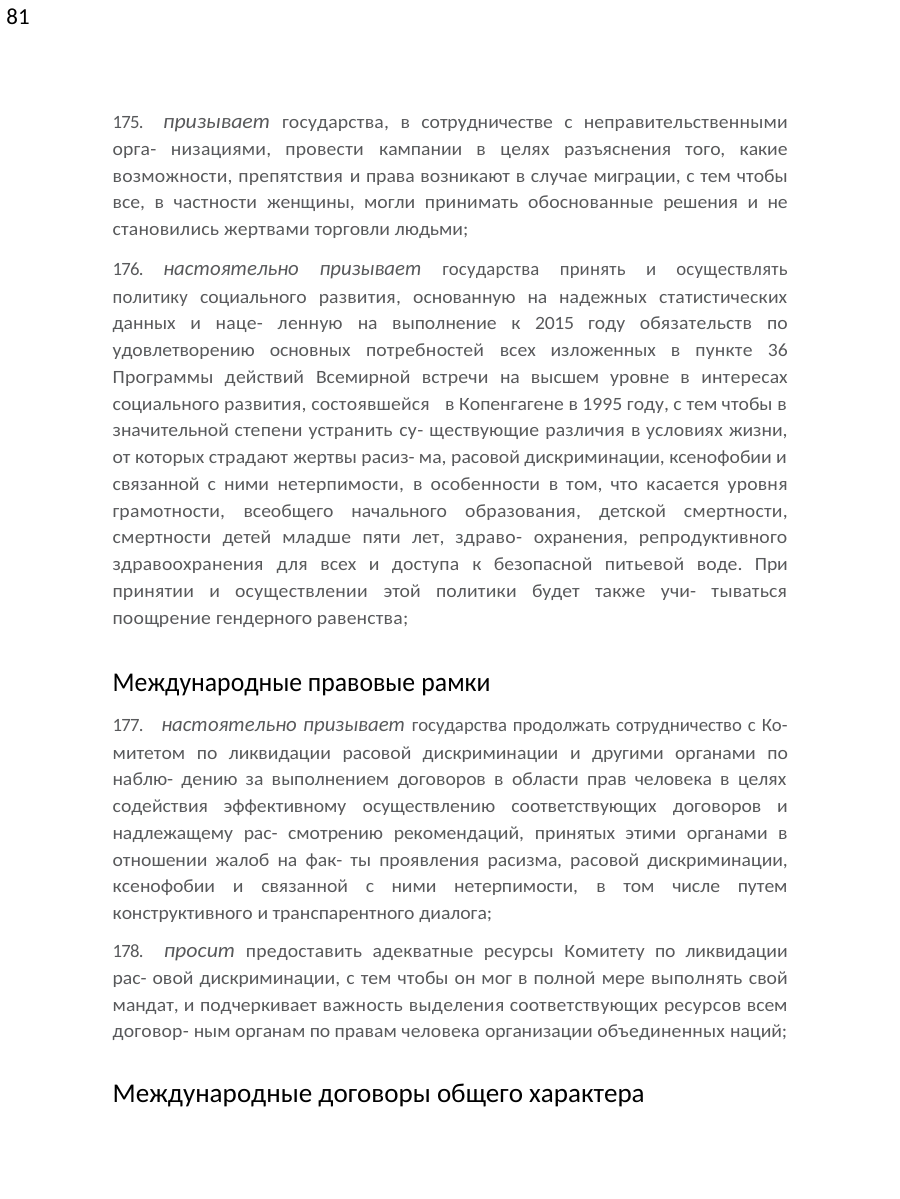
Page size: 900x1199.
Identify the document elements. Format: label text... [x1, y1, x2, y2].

subtitle Международные правовые рамки [112, 665, 808, 698]
subtitle Международные договоры общего характера [112, 1076, 808, 1109]
list настоятельно призывает государства принять и осуществлять политику социального развития, основанную на надежных статистических данных и наце- ленную на выполнение к 2015 году обязательств по удовлетворению основных потребностей всех изложенных в пункте 36 Программы действий Всемирной встречи на высшем уровне в интересах социального развития, состоявшейся в Копенгагене в 1995 году, с тем чтобы в значительной степени устранить су- ществующие различия в условиях жизни, от которых страдают жертвы расиз- ма, расовой дискриминации, ксенофобии и связанной с ними нетерпимости, в особенности в том, что касается уровня грамотности, всеобщего начального образования, детской смертности, смертности детей младше пяти лет, здраво- охранения, репродуктивного здравоохранения для всех и доступа к безопасной питьевой воде. При принятии и осуществлении этой политики будет также учи- тываться поощрение гендерного равенства; [112, 256, 788, 629]
list настоятельно призывает государства продолжать сотрудничество с Ко- митетом по ликвидации расовой дискриминации и другими органами по наблю- дению за выполнением договоров в области прав человека в целях содействия эффективному осуществлению соответствующих договоров и надлежащему рас- смотрению рекомендаций, принятых этими органами в отношении жалоб на фак- ты проявления расизма, расовой дискриминации, ксенофобии и связанной с ними нетерпимости, в том числе путем конструктивного и транспарентного диалога; [112, 712, 788, 924]
list призывает государства, в сотрудничестве с неправительственными орга- низациями, провести кампании в целях разъяснения того, какие возможности, препятствия и права возникают в случае миграции, с тем чтобы все, в частности женщины, могли принимать обоснованные решения и не становились жертвами торговли людьми; [112, 108, 788, 240]
list просит предоставить адекватные ресурсы Комитету по ликвидации рас- овой дискриминации, с тем чтобы он мог в полной мере выполнять свой мандат, и подчеркивает важность выделения соответствующих ресурсов всем договор- ным органам по правам человека организации объединенных наций; [112, 937, 788, 1042]
